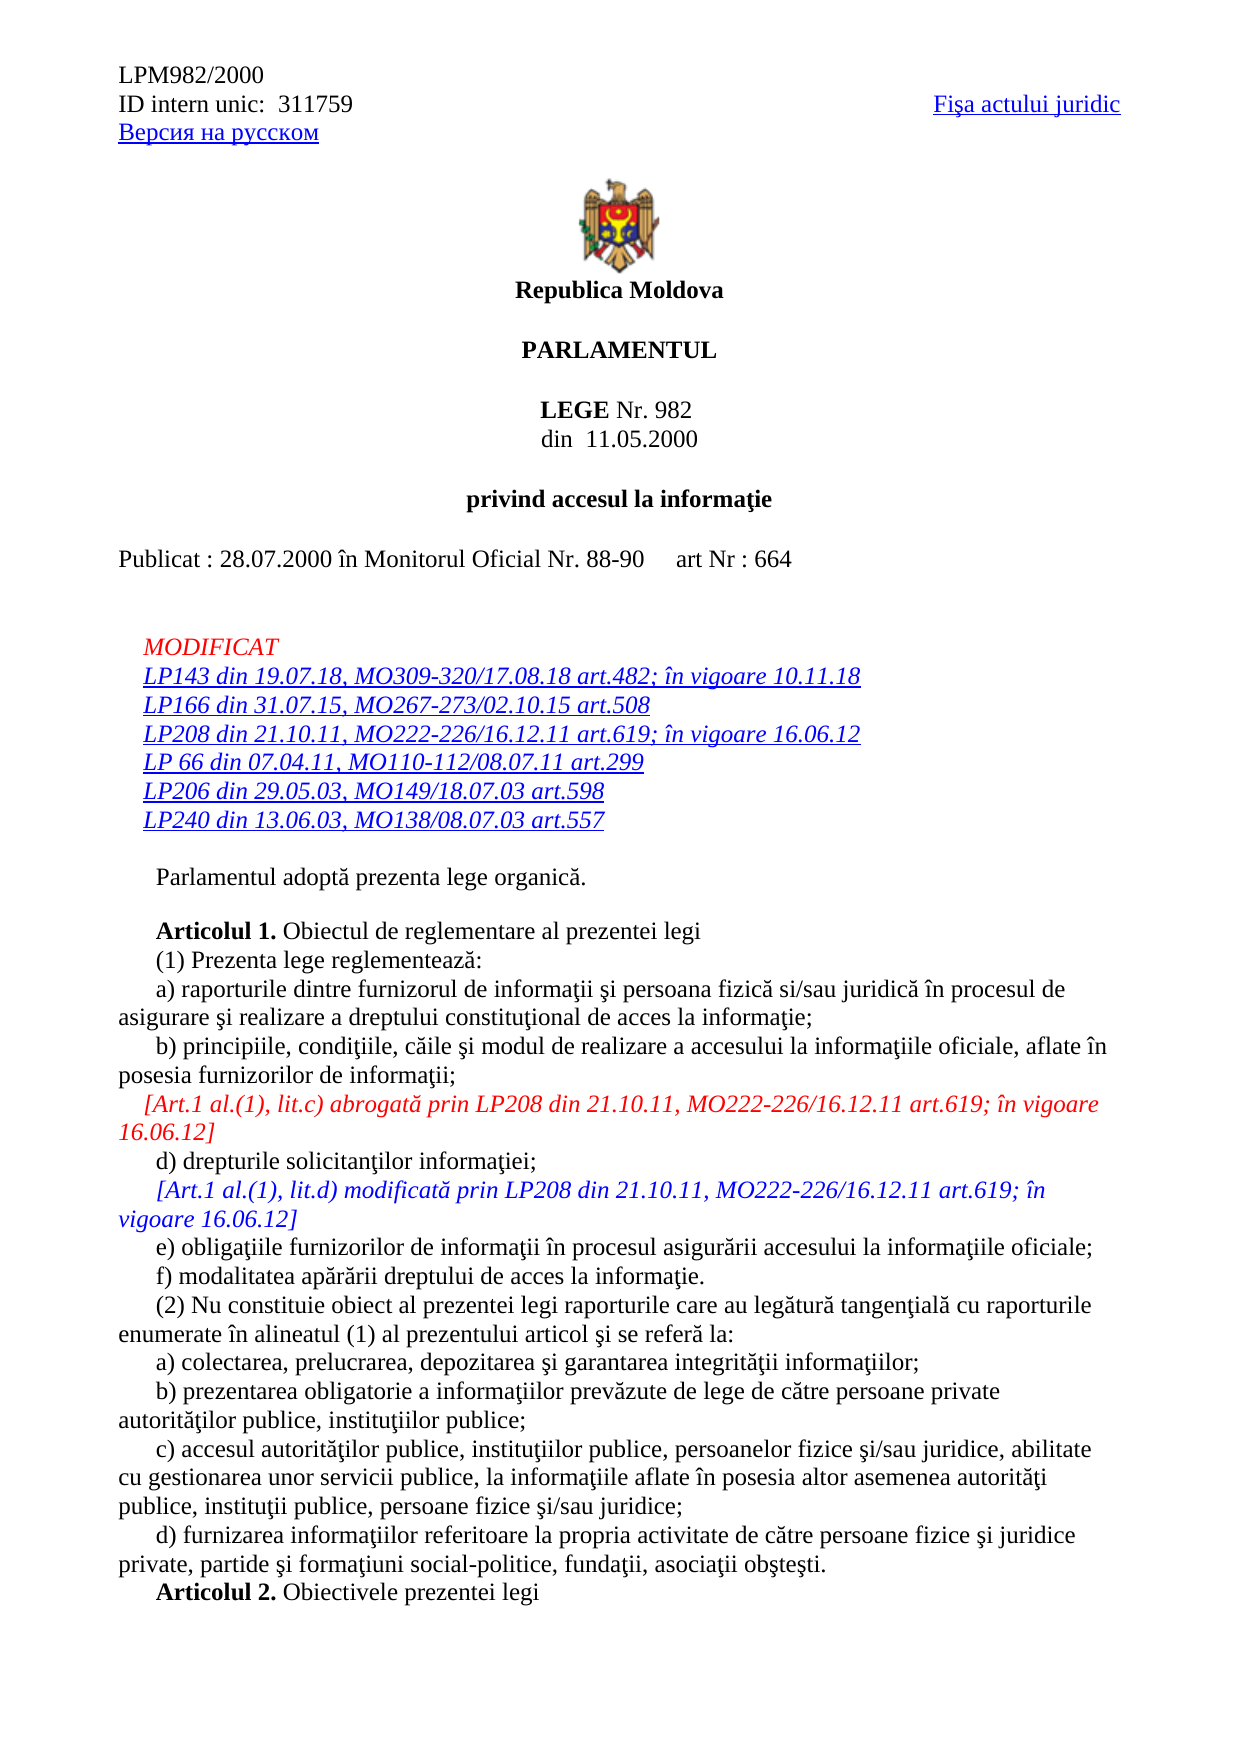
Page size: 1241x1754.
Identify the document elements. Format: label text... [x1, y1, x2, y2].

table_cell Publicat : 28.07.2000 în Monitorul Oficial Nr. 88-90 art Nr : 664 [103, 528, 1136, 588]
table_cell Republica Moldova [103, 162, 1136, 319]
table_header Fişa actului juridic [706, 44, 1136, 162]
table_cell privind accesul la informaţie [103, 468, 1136, 528]
picture [578, 177, 661, 275]
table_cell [103, 588, 1136, 1622]
table_cell LEGE Nr. 982 din 11.05.2000 [103, 379, 1136, 468]
table_header LPM982/2000 ID intern unic: 311759 Версия на русском [103, 44, 706, 162]
table_cell PARLAMENTUL [103, 319, 1136, 379]
